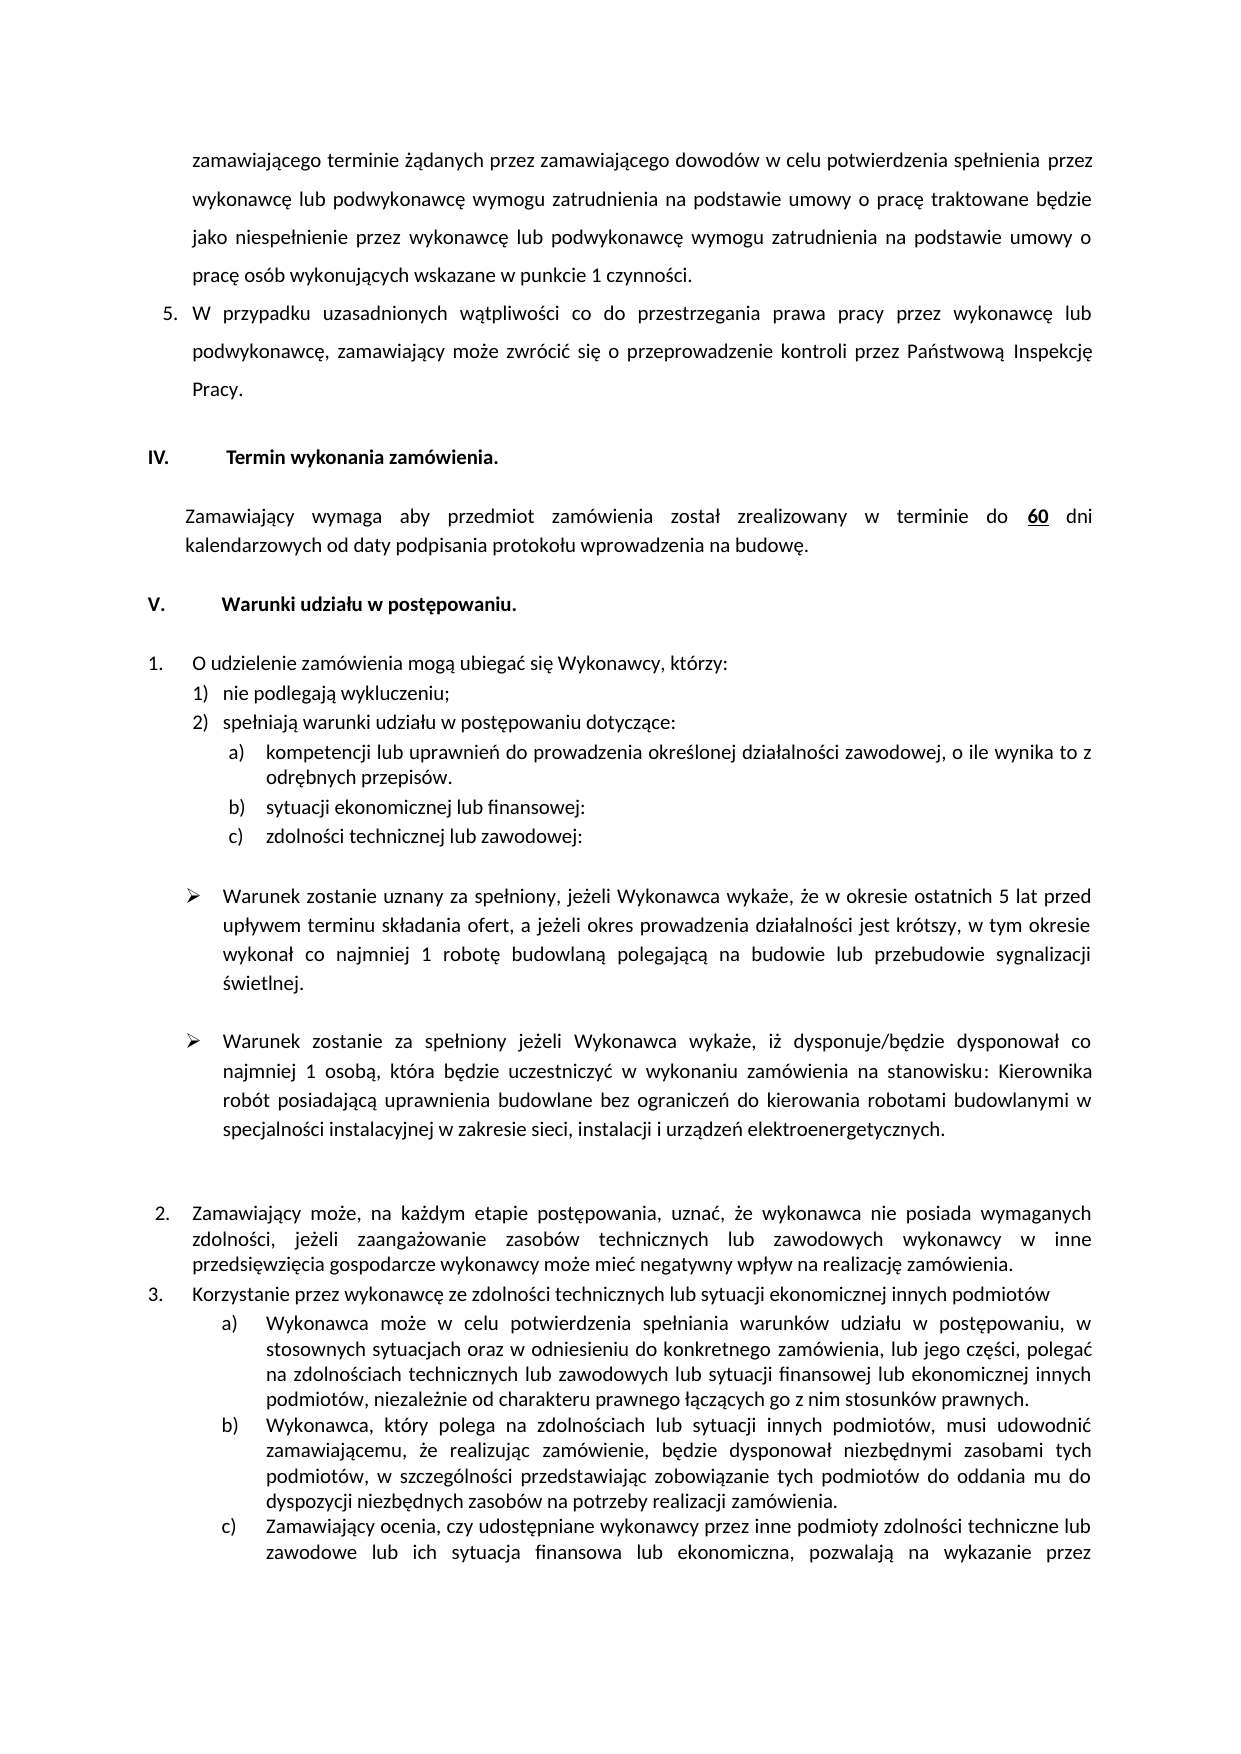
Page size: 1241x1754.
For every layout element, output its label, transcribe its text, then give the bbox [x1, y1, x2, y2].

list Wykonawca może w celu potwierdzenia spełniania warunków udziału w postępowaniu, w stosownych sytuacjach oraz w odniesieniu do konkretnego zamówienia, lub jego części, polegać na zdolnościach technicznych lub zawodowych lub sytuacji finansowej lub ekonomicznej innych podmiotów, niezależnie od charakteru prawnego łączących go z nim stosunków prawnych. [221, 1310, 1093, 1412]
list Korzystanie przez wykonawcę ze zdolności technicznych lub sytuacji ekonomicznej innych podmiotów [148, 1281, 1093, 1306]
list W przypadku uzasadnionych wątpliwości co do przestrzegania prawa pracy przez wykonawcę lub podwykonawcę, zamawiający może zwrócić się o przeprowadzenie kontroli przez Państwową Inspekcję Pracy. [162, 300, 1093, 402]
list Zamawiający wymaga aby przedmiot zamówienia został zrealizowany w terminie do 60 dni kalendarzowych od daty podpisania protokołu wprowadzenia na budowę. [185, 503, 1093, 558]
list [221, 1514, 1093, 1564]
list O udzielenie zamówienia mogą ubiegać się Wykonawcy, którzy: [148, 650, 1093, 676]
list Zamawiający może, na każdym etapie postępowania, uznać, że wykonawca nie posiada wymaganych zdolności, jeżeli zaangażowanie zasobów technicznych lub zawodowych wykonawcy w inne przedsięwzięcia gospodarcze wykonawcy może mieć negatywny wpływ na realizację zamówienia. [154, 1200, 1093, 1277]
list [162, 148, 1093, 287]
subtitle IV. Termin wykonania zamówienia. [148, 444, 1093, 469]
list Warunek zostanie uznany za spełniony, jeżeli Wykonawca wykaże, że w okresie ostatnich 5 lat przed upływem terminu składania ofert, a jeżeli okres prowadzenia działalności jest krótszy, w tym okresie wykonał co najmniej 1 robotę budowlaną polegającą na budowie lub przebudowie sygnalizacji świetlnej. [185, 883, 1093, 996]
list sytuacji ekonomicznej lub finansowej: [228, 794, 1093, 819]
list zdolności technicznej lub zawodowej: [228, 824, 1093, 849]
text V. Warunki udziału w postępowaniu. [148, 591, 1093, 617]
list nie podlegają wykluczeniu; [192, 680, 1093, 705]
list kompetencji lub uprawnień do prowadzenia określonej działalności zawodowej, o ile wynika to z odrębnych przepisów. [228, 739, 1093, 790]
list Wykonawca, który polega na zdolnościach lub sytuacji innych podmiotów, musi udowodnić zamawiającemu, że realizując zamówienie, będzie dysponował niezbędnymi zasobami tych podmiotów, w szczególności przedstawiając zobowiązanie tych podmiotów do oddania mu do dyspozycji niezbędnych zasobów na potrzeby realizacji zamówienia. [221, 1412, 1093, 1514]
list Warunek zostanie za spełniony jeżeli Wykonawca wykaże, iż dysponuje/będzie dysponował co najmniej 1 osobą, która będzie uczestniczyć w wykonaniu zamówienia na stanowisku: Kierownika robót posiadającą uprawnienia budowlane bez ograniczeń do kierowania robotami budowlanymi w specjalności instalacyjnej w zakresie sieci, instalacji i urządzeń elektroenergetycznych. [185, 1029, 1093, 1142]
list spełniają warunki udziału w postępowaniu dotyczące: [192, 709, 1093, 735]
